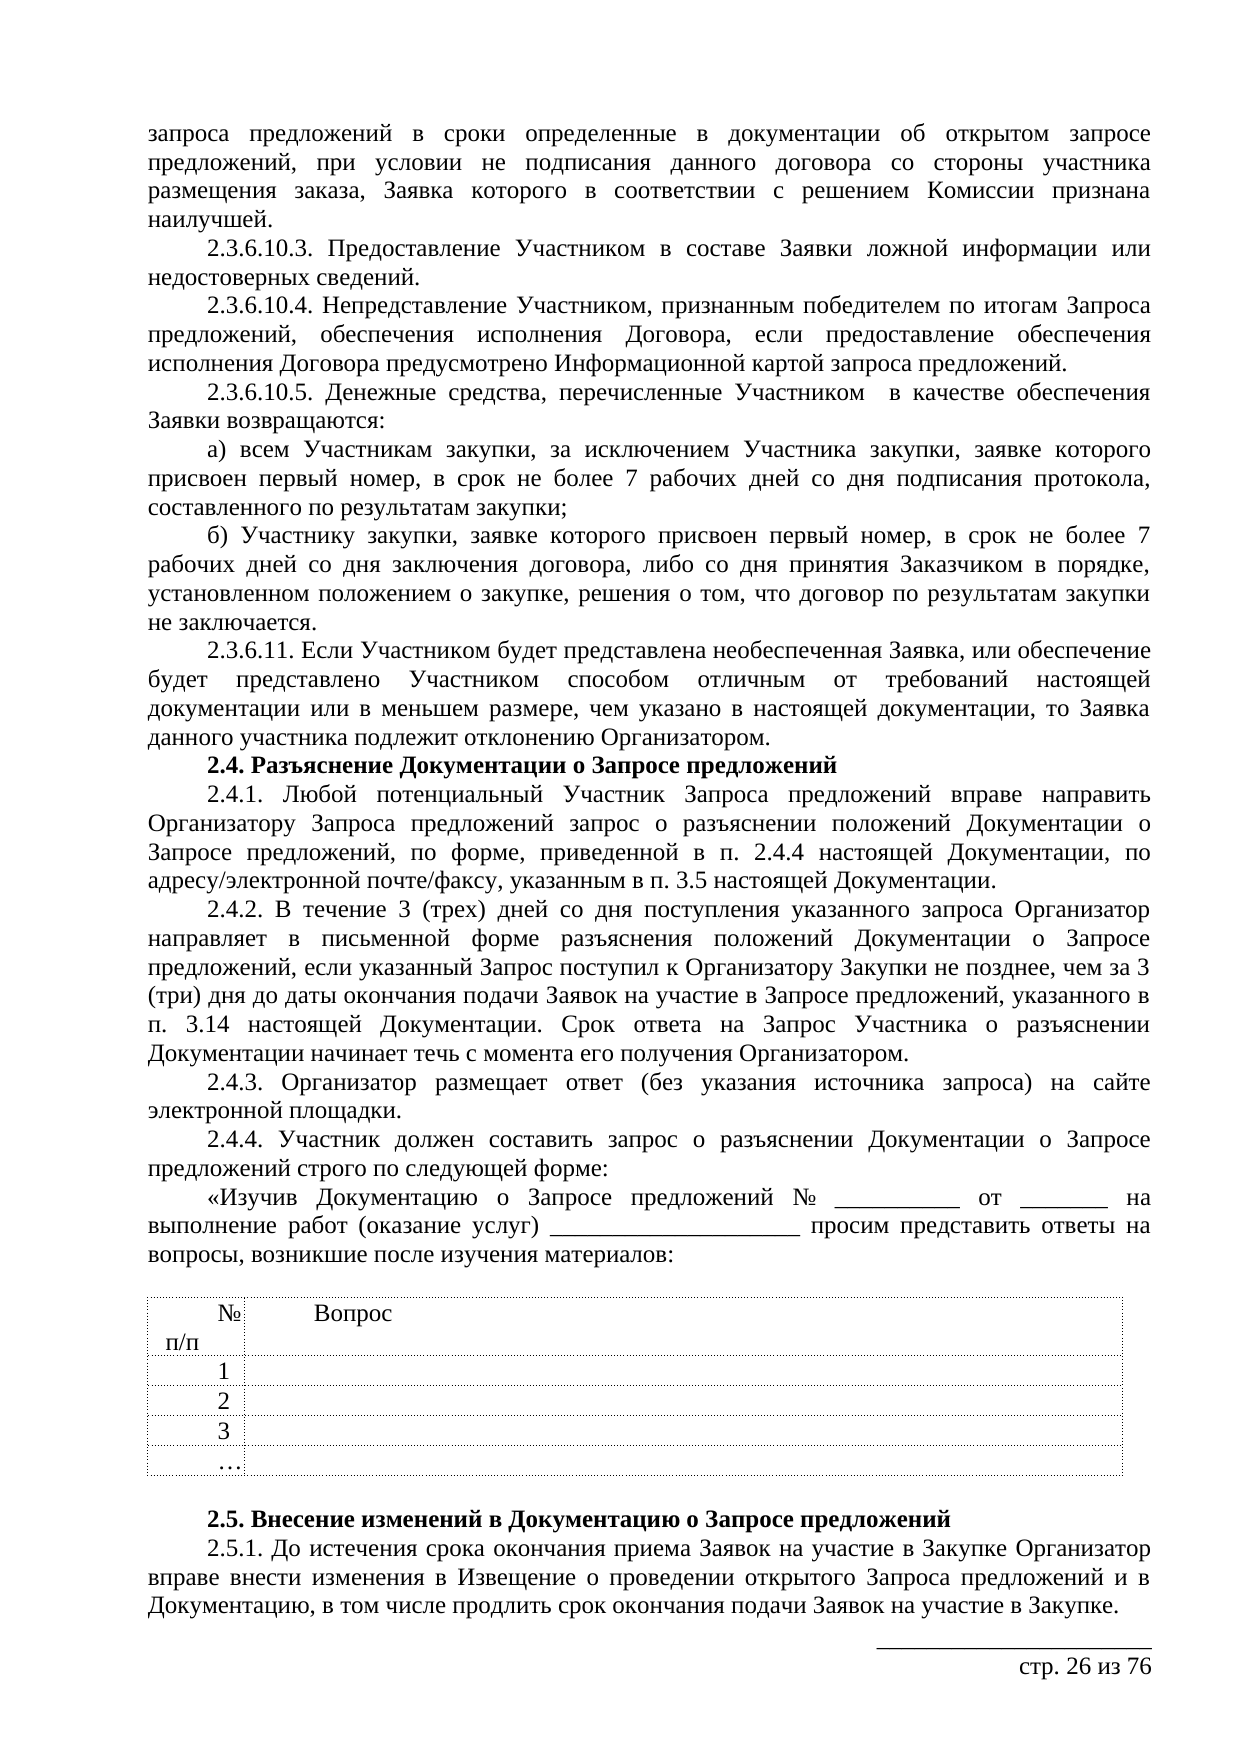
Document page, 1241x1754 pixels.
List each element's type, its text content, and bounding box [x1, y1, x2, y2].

subtitle 2.5. Внесение изменений в Документацию о Запросе предложений [148, 1504, 1152, 1533]
table_cell … [148, 1445, 244, 1474]
text 2.3.6.10.4. Непредставление Участником, признанным победителем по итогам Запроса предложений, обеспечения исполнения Договора, если предоставление обеспечения исполнения Договора предусмотрено Информационной картой запроса предложений. [148, 291, 1152, 377]
text 2.3.6.10.3. Предоставление Участником в составе Заявки ложной информации или недостоверных сведений. [148, 233, 1152, 291]
text 2.4. Разъяснение Документации о Запросе предложений [148, 751, 1152, 779]
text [148, 118, 1152, 233]
list 2.5.1. До истечения срока окончания приема Заявок на участие в Закупке Организатор вправе внести изменения в Извещение о проведении открытого Запроса предложений и в Документацию, в том числе продлить срок окончания подачи Заявок на участие в Закупке. [148, 1533, 1152, 1619]
text 2.4.4. Участник должен составить запрос о разъяснении Документации о Запросе предложений строго по следующей форме: [148, 1124, 1152, 1182]
table_cell [244, 1385, 1122, 1415]
text 2.4.2. В течение 3 (трех) дней со дня поступления указанного запроса Организатор направляет в письменной форме разъяснения положений Документации о Запросе предложений, если указанный Запрос поступил к Организатору Закупки не позднее, чем за 3 (три) дня до даты окончания подачи Заявок на участие в Запросе предложений, указанного в п. 3.14 настоящей Документации. Срок ответа на Запрос Участника о разъяснении Документации начинает течь с момента его получения Организатором. [148, 894, 1152, 1067]
table_cell 2 [148, 1385, 244, 1415]
table_cell [244, 1445, 1122, 1474]
text 2.4.3. Организатор размещает ответ (без указания источника запроса) на сайте электронной площадки. [148, 1067, 1152, 1124]
table_header № п/п [148, 1297, 244, 1355]
table_header Вопрос [244, 1297, 1122, 1355]
table_cell [244, 1355, 1122, 1385]
list «Изучив Документацию о Запросе предложений № __________ от _______ на выполнение работ (оказание услуг) ____________________ просим представить ответы на вопросы, возникшие после изучения материалов: [148, 1182, 1152, 1268]
text 2.4.1. Любой потенциальный Участник Запроса предложений вправе направить Организатору Запроса предложений запрос о разъяснении положений Документации о Запросе предложений, по форме, приведенной в п. 2.4.4 настоящей Документации, по адресу/электронной почте/факсу, указанным в п. 3.5 настоящей Документации. [148, 779, 1152, 894]
table_cell [244, 1415, 1122, 1445]
table_cell 1 [148, 1355, 244, 1385]
table_header 2.3.6.10.5. Денежные средства, перечисленные Участником в качестве обеспечения Заявки возвращаются: а) всем Участникам закупки, за исключением Участника закупки, заявке которого присвоен первый номер, в срок не более 7 рабочих дней со дня подписания протокола, составленного по результатам закупки; б) Участнику закупки, заявке которого присвоен первый номер, в срок не более 7 рабочих дней со дня заключения договора, либо со дня принятия Заказчиком в порядке, установленном положением о закупке, решения о том, что договор по результатам закупки не заключается. 2.3.6.11. Если Участником будет представлена необеспеченная Заявка, или обеспечение будет представлено Участником способом отличным от требований настоящей документации или в меньшем размере, чем указано в настоящей документации, то Заявка данного участника подлежит отклонению Организатором. [136, 377, 1163, 751]
table_cell 3 [148, 1415, 244, 1445]
